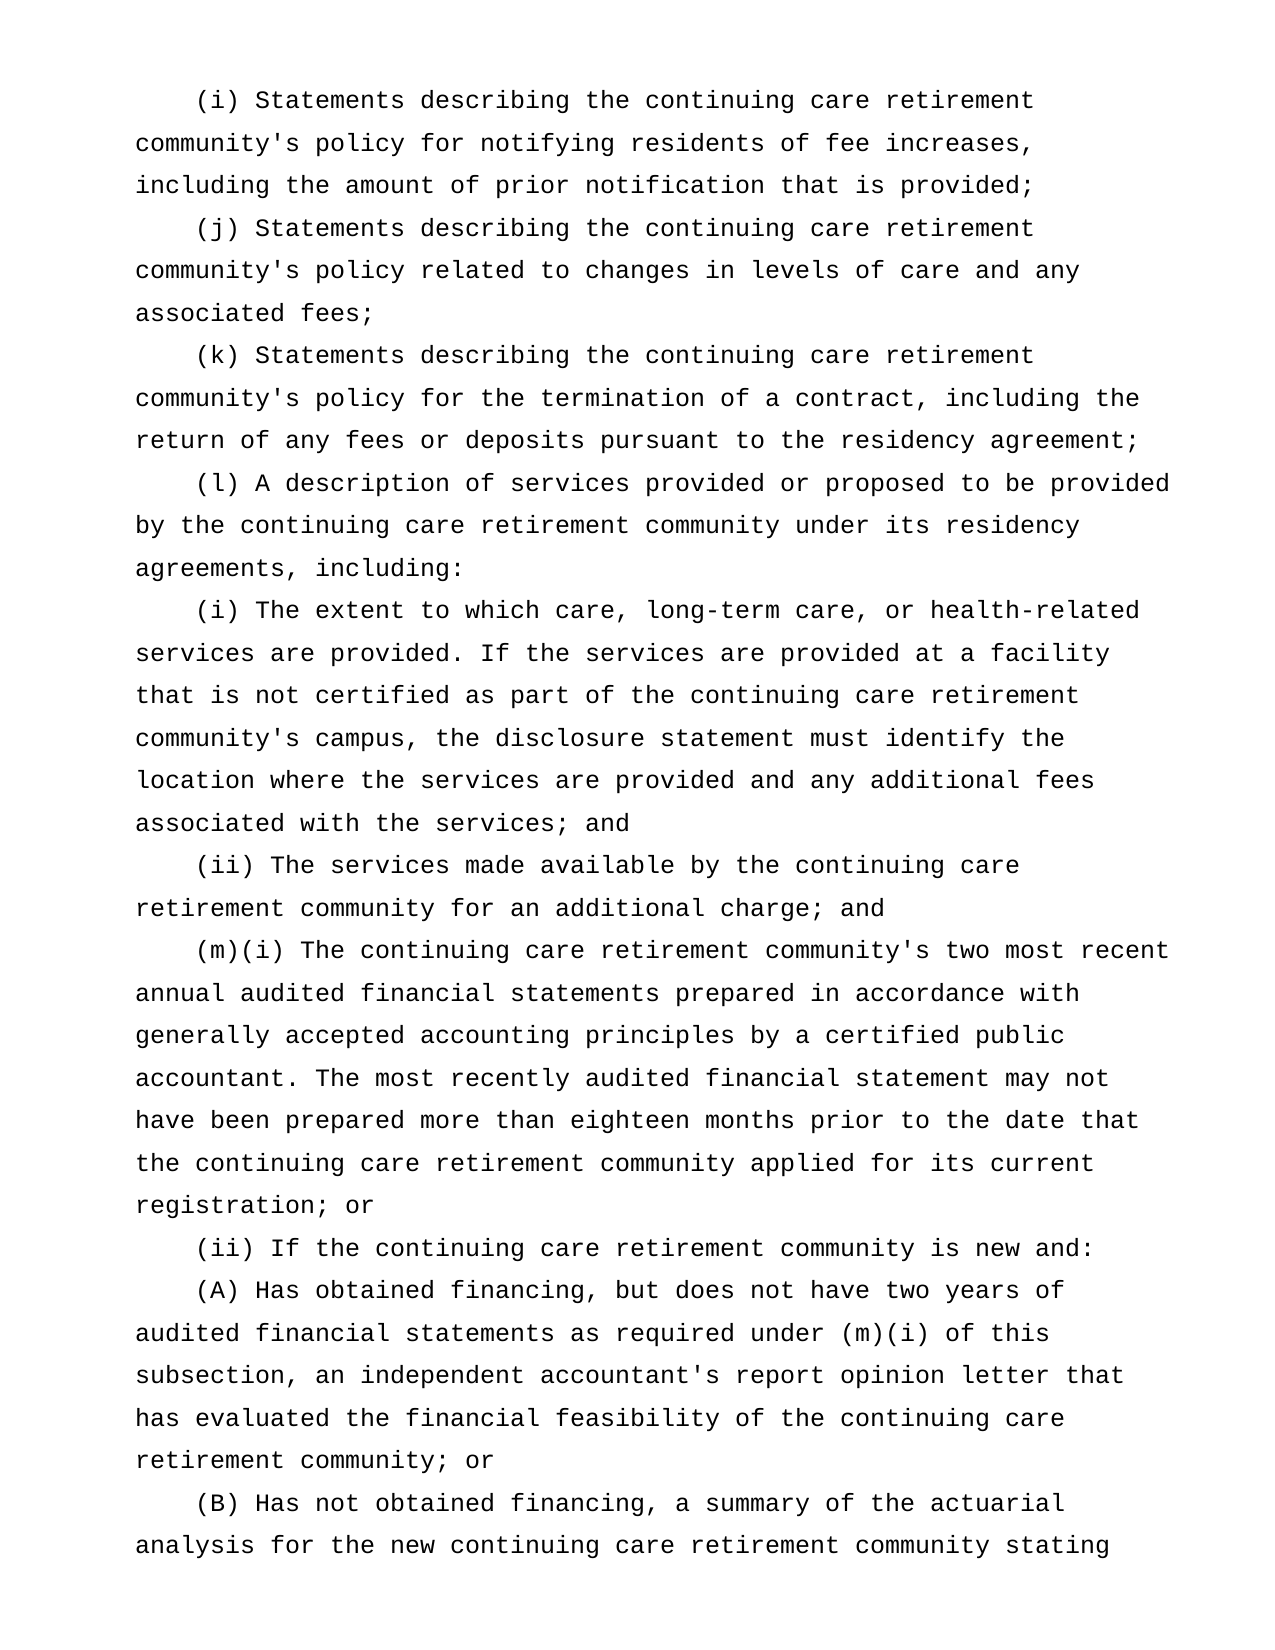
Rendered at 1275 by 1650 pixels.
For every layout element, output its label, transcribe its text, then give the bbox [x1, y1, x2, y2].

text (i) Statements describing the continuing care retirement community's policy for notifying residents of fee increases, including the amount of prior notification that is provided; [135, 75, 1170, 202]
text (ii) If the continuing care retirement community is new and: [135, 1222, 1170, 1265]
text (k) Statements describing the continuing care retirement community's policy for the termination of a contract, including the return of any fees or deposits pursuant to the residency agreement; [135, 330, 1170, 457]
text (m)(i) The continuing care retirement community's two most recent annual audited financial statements prepared in accordance with generally accepted accounting principles by a certified public accountant. The most recently audited financial statement may not have been prepared more than eighteen months prior to the date that the continuing care retirement community applied for its current registration; or [135, 925, 1170, 1222]
text (j) Statements describing the continuing care retirement community's policy related to changes in levels of care and any associated fees; [135, 202, 1170, 330]
text (l) A description of services provided or proposed to be provided by the continuing care retirement community under its residency agreements, including: [135, 457, 1170, 585]
text (A) Has obtained financing, but does not have two years of audited financial statements as required under (m)(i) of this subsection, an independent accountant's report opinion letter that has evaluated the financial feasibility of the continuing care retirement community; or [135, 1265, 1170, 1477]
text (i) The extent to which care, long-term care, or health-related services are provided. If the services are provided at a facility that is not certified as part of the continuing care retirement community's campus, the disclosure statement must identify the location where the services are provided and any additional fees associated with the services; and [135, 585, 1170, 840]
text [135, 1477, 1170, 1562]
text (ii) The services made available by the continuing care retirement community for an additional charge; and [135, 840, 1170, 925]
